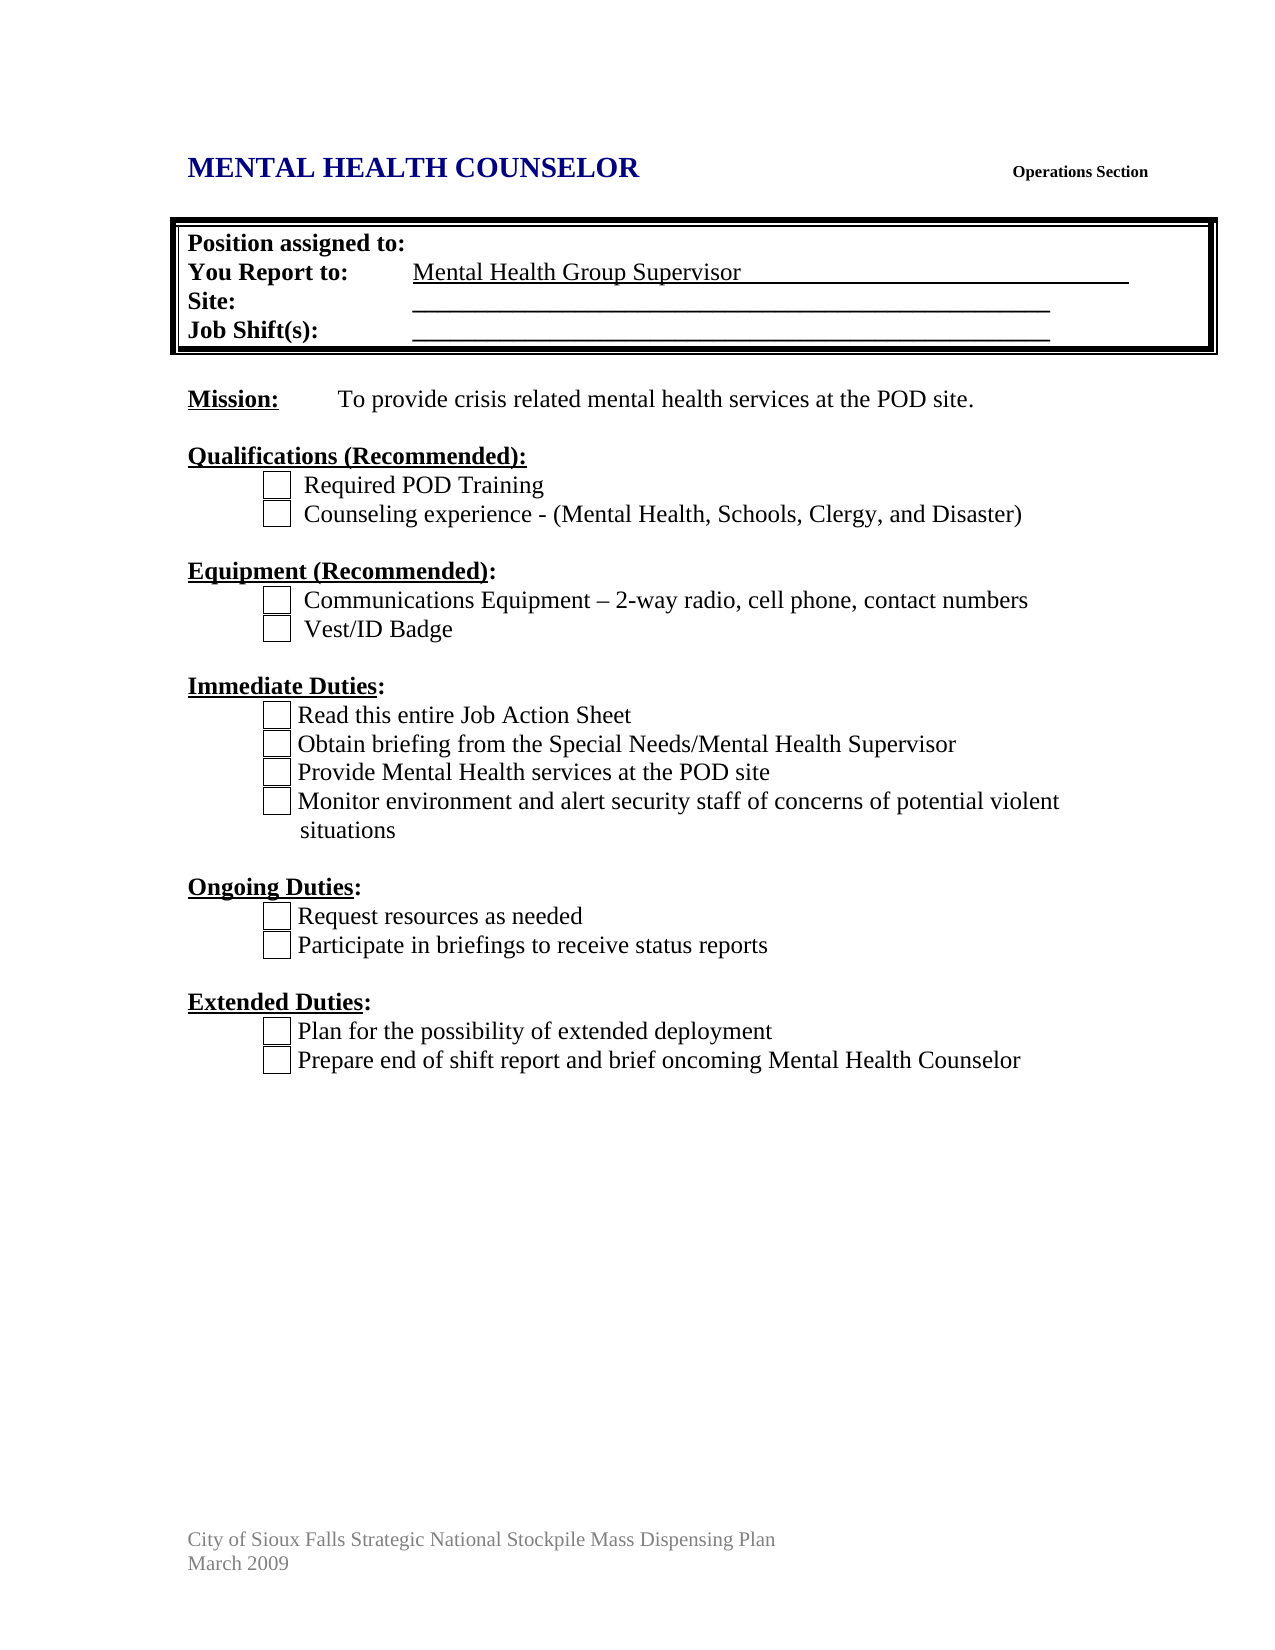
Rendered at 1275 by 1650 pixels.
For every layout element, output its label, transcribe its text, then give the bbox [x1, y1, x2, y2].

text Provide Mental Health services at the POD site [187, 757, 1200, 786]
text Communications Equipment – 2-way radio, cell phone, contact numbers [187, 585, 1200, 614]
text Extended Duties: [187, 987, 1200, 1016]
text Obtain briefing from the Special Needs/Mental Health Supervisor [187, 729, 1200, 757]
text Required POD Training [187, 470, 1200, 499]
text situations [187, 815, 1200, 844]
text Ongoing Duties: [187, 872, 1200, 901]
text Participate in briefings to receive status reports [187, 930, 1200, 959]
text Position assigned to: [179, 227, 1208, 257]
text : To provide crisis related mental health services at the POD site. [187, 384, 1200, 412]
text You Report to: Mental Health Group Supervisor_______________________________ [187, 257, 1200, 286]
text Plan for the possibility of extended deployment [187, 1016, 1200, 1045]
text Request resources as needed [187, 901, 1200, 930]
text Monitor environment and alert security staff of concerns of potential violent [187, 786, 1200, 815]
text Immediate Duties: [187, 671, 1200, 700]
text Site: ___________________________________________________ [187, 286, 1200, 303]
text Counseling experience - (Mental Health, Schools, Clergy, and Disaster) [187, 499, 1200, 527]
text Vest/ID Badge [187, 614, 1200, 642]
text Read this entire Job Action Sheet [187, 700, 1200, 729]
text MENTAL HEALTH COUNSELOR Operations Section [187, 150, 1200, 183]
text Job Shift(s): ___________________________________________________ [179, 303, 1208, 346]
text Equipment (Recommended): [187, 556, 1200, 585]
text Qualifications (Recommended): [187, 441, 1200, 470]
text Prepare end of shift report and brief oncoming Mental Health Counselor [187, 1045, 1200, 1074]
